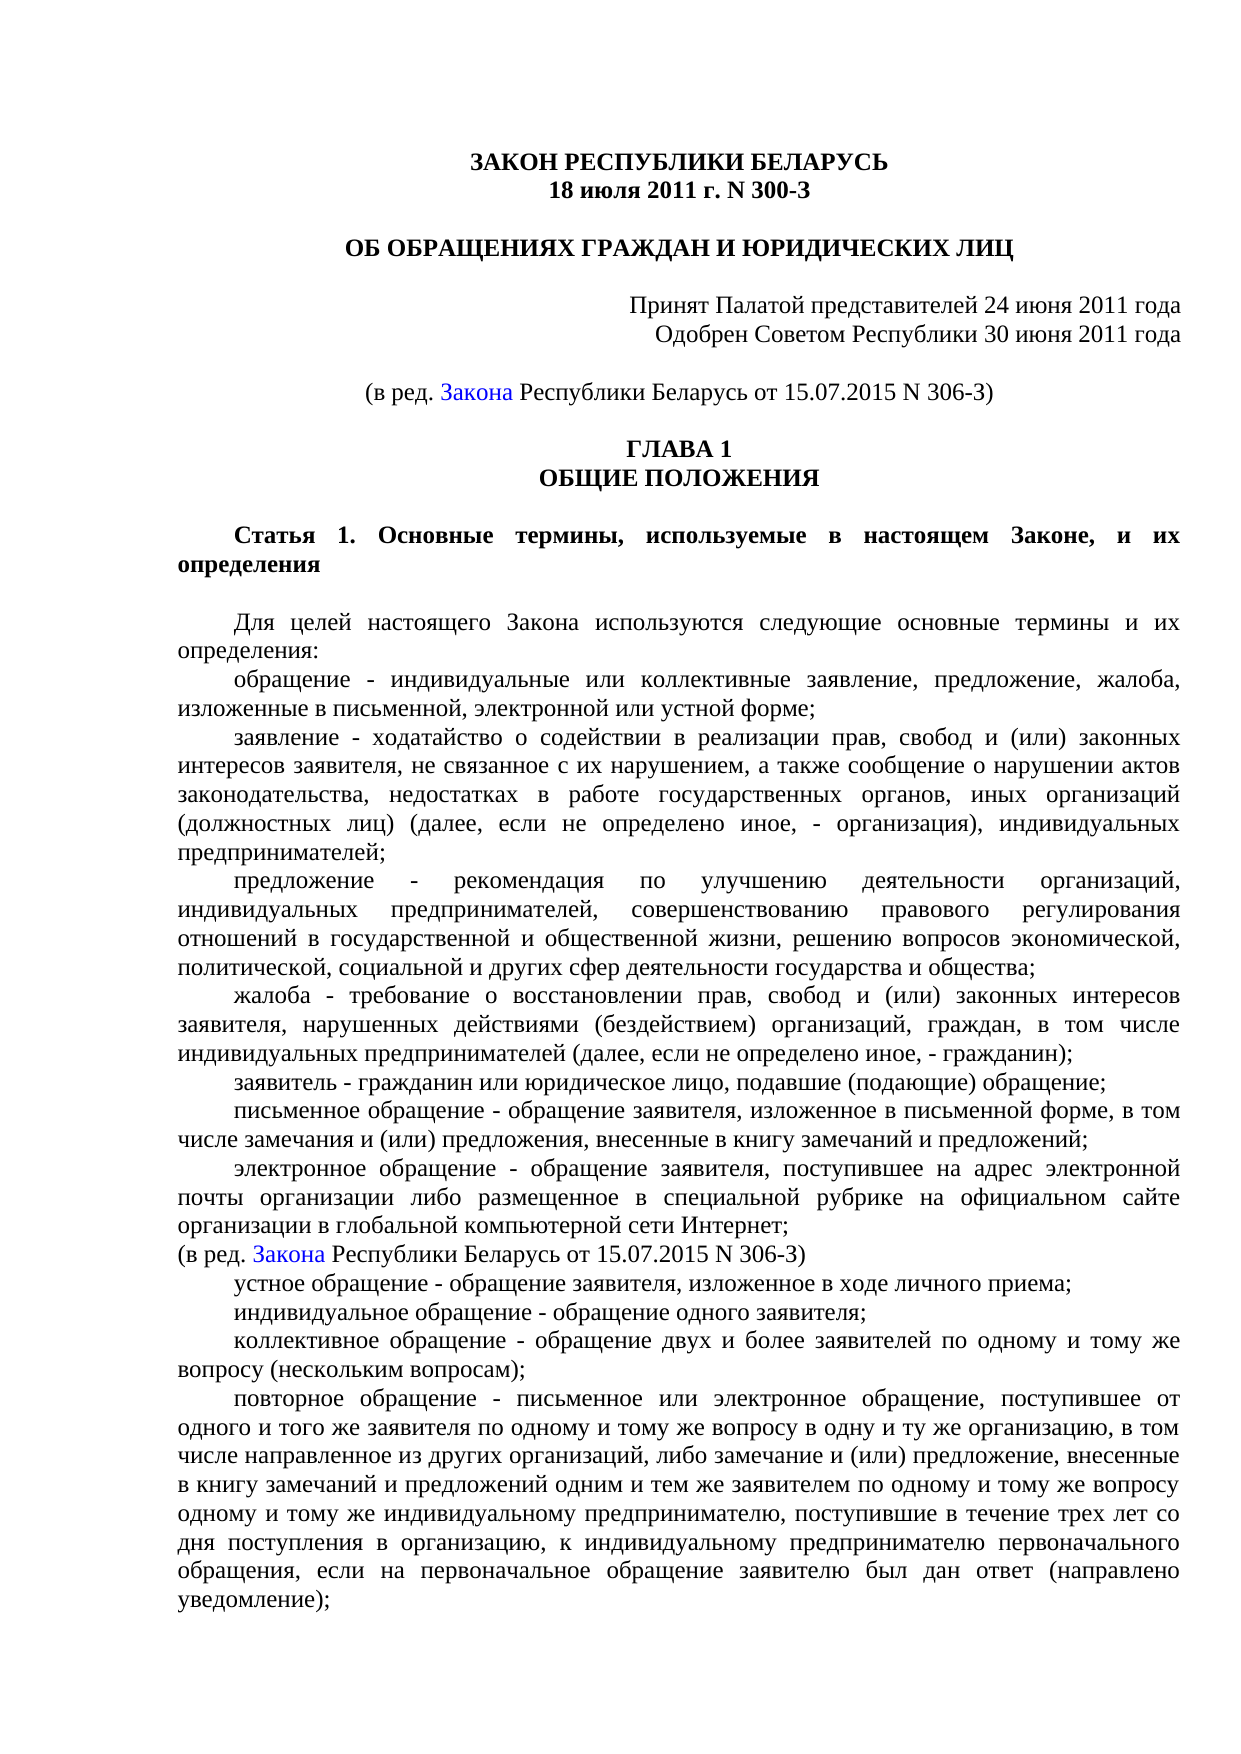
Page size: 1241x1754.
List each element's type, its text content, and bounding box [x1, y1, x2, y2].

title 18 июля 2011 г. N 300-З [177, 176, 1181, 204]
title ЗАКОН РЕСПУБЛИКИ БЕЛАРУСЬ [177, 147, 1181, 176]
text обращение - индивидуальные или коллективные заявление, предложение, жалоба, изложенные в письменной, электронной или устной форме; [177, 664, 1181, 722]
text заявление - ходатайство о содействии в реализации прав, свобод и (или) законных интересов заявителя, не связанное с их нарушением, а также сообщение о нарушении актов законодательства, недостатках в работе государственных органов, иных организаций (должностных лиц) (далее, если не определено иное, - организация), индивидуальных предпринимателей; [177, 722, 1181, 866]
text жалоба - требование о восстановлении прав, свобод и (или) законных интересов заявителя, нарушенных действиями (бездействием) организаций, граждан, в том числе индивидуальных предпринимателей (далее, если не определено иное, - гражданин); [177, 981, 1181, 1067]
text устное обращение - обращение заявителя, изложенное в ходе личного приема; [177, 1268, 1181, 1297]
text заявитель - гражданин или юридическое лицо, подавшие (подающие) обращение; [177, 1067, 1181, 1096]
text (в ред. Закона Республики Беларусь от 15.07.2015 N 306-З) [177, 377, 1181, 406]
text (в ред. Закона Республики Беларусь от 15.07.2015 N 306-З) [177, 1239, 1181, 1268]
text письменное обращение - обращение заявителя, изложенное в письменной форме, в том числе замечания и (или) предложения, внесенные в книгу замечаний и предложений; [177, 1096, 1181, 1153]
title ГЛАВА 1 [177, 434, 1181, 463]
text предложение - рекомендация по улучшению деятельности организаций, индивидуальных предпринимателей, совершенствованию правового регулирования отношений в государственной и общественной жизни, решению вопросов экономической, политической, социальной и других сфер деятельности государства и общества; [177, 866, 1181, 981]
title ОБ ОБРАЩЕНИЯХ ГРАЖДАН И ЮРИДИЧЕСКИХ ЛИЦ [177, 233, 1181, 262]
text коллективное обращение - обращение двух и более заявителей по одному и тому же вопросу (нескольким вопросам); [177, 1326, 1181, 1383]
text повторное обращение - письменное или электронное обращение, поступившее от одного и того же заявителя по одному и тому же вопросу в одну и ту же организацию, в том числе направленное из других организаций, либо замечание и (или) предложение, внесенные в книгу замечаний и предложений одним и тем же заявителем по одному и тому же вопросу одному и тому же индивидуальному предпринимателю, поступившие в течение трех лет со дня поступления в организацию, к индивидуальному предпринимателю первоначального обращения, если на первоначальное обращение заявителю был дан ответ (направлено уведомление); [177, 1383, 1181, 1613]
text Одобрен Советом Республики 30 июня 2011 года [177, 319, 1181, 348]
title ОБЩИЕ ПОЛОЖЕНИЯ [177, 463, 1181, 492]
text Принят Палатой представителей 24 июня 2011 года [177, 291, 1181, 319]
text индивидуальное обращение - обращение одного заявителя; [177, 1297, 1181, 1326]
text электронное обращение - обращение заявителя, поступившее на адрес электронной почты организации либо размещенное в специальной рубрике на официальном сайте организации в глобальной компьютерной сети Интернет; [177, 1153, 1181, 1239]
text Для целей настоящего Закона используются следующие основные термины и их определения: [177, 607, 1181, 664]
text Статья 1. Основные термины, используемые в настоящем Законе, и их определения [177, 521, 1181, 578]
